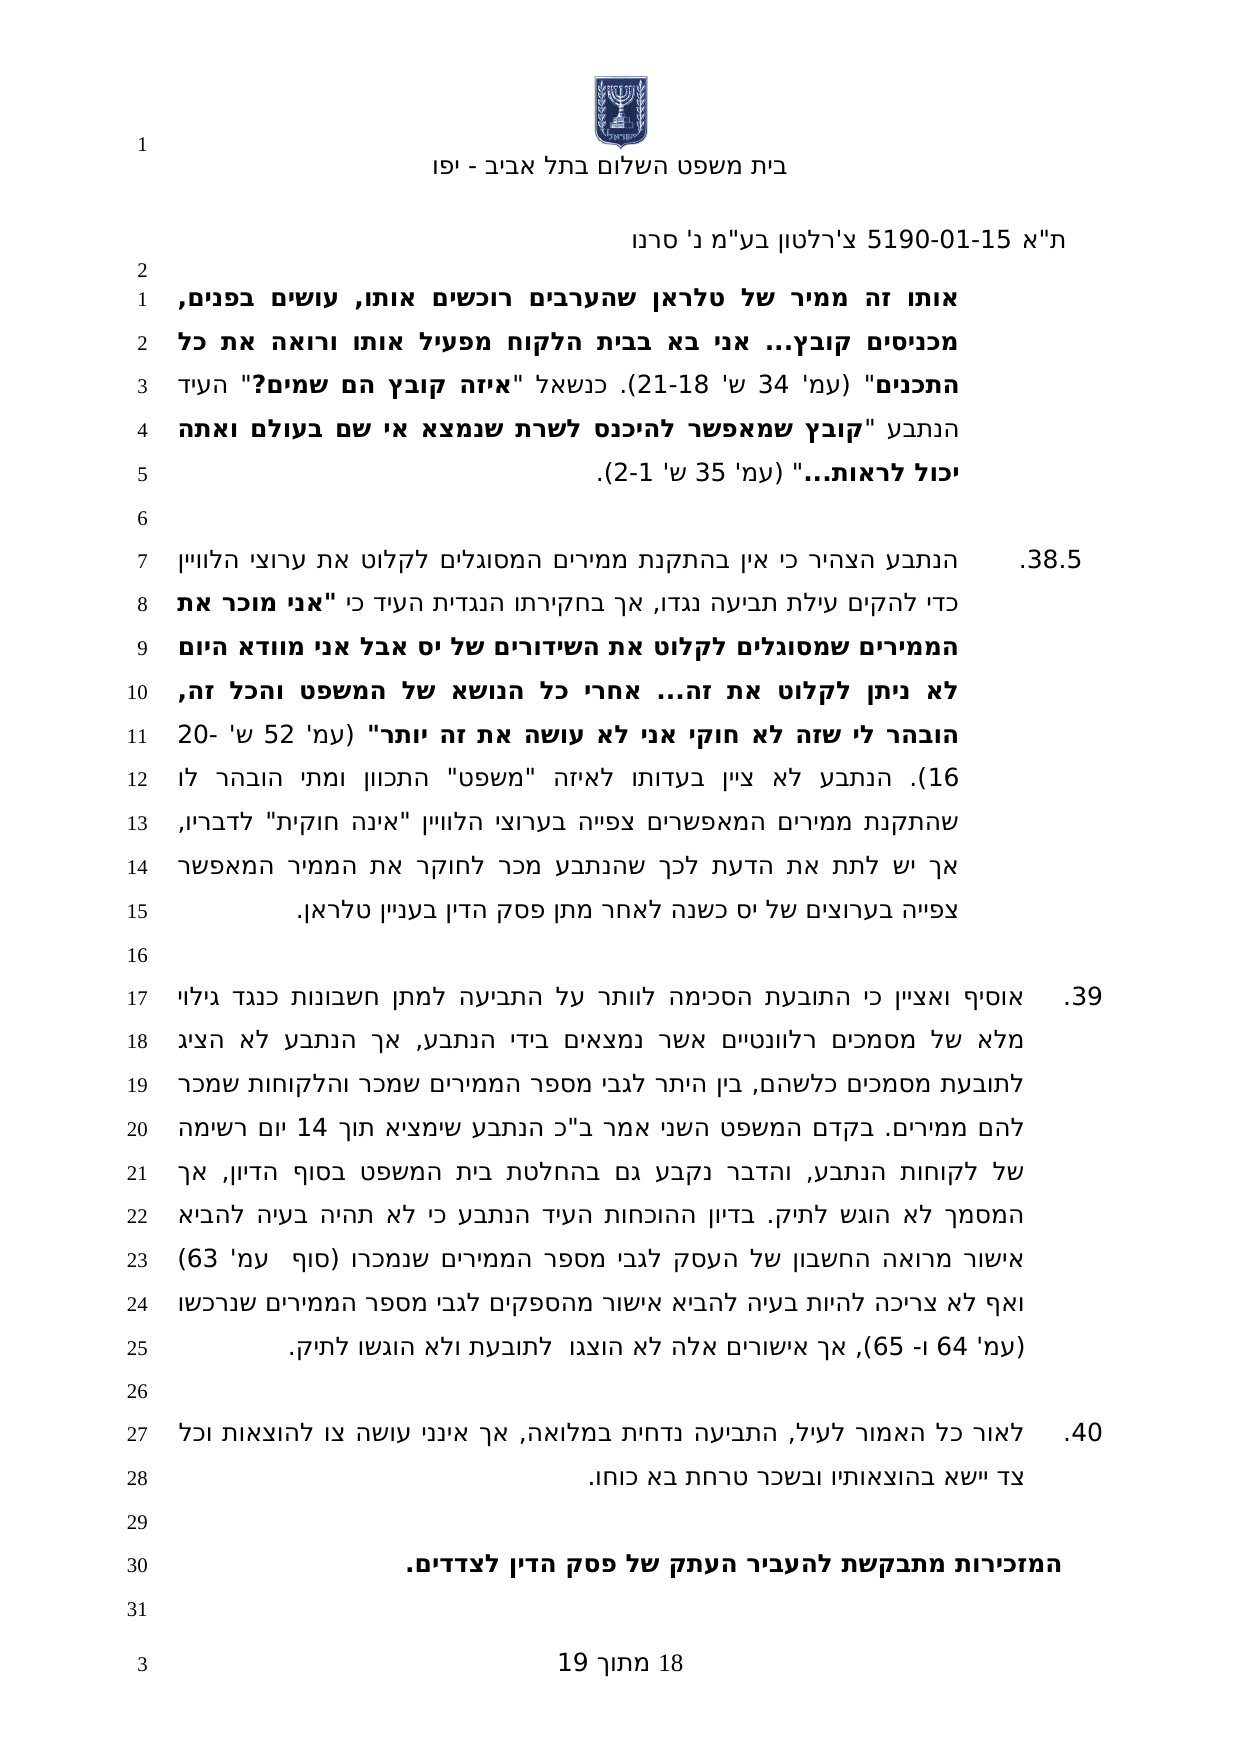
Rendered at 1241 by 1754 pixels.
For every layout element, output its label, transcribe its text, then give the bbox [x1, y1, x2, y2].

list הנתבע הצהיר כי אין בהתקנת ממירים המסוגלים לקלוט את ערוצי הלוויין כדי להקים עילת תביעה נגדו, אך בחקירתו הנגדית העיד כי "אני מוכר את הממירים שמסוגלים לקלוט את השידורים של יס אבל אני מוודא היום לא ניתן לקלוט את זה... אחרי כל הנושא של המשפט והכל זה, הובהר לי שזה לא חוקי אני לא עושה את זה יותר" (עמ' 52 ש' 20-16). הנתבע לא ציין בעדותו לאיזה "משפט" התכוון ומתי הובהר לו שהתקנת ממירים המאפשרים צפייה בערוצי הלוויין "אינה חוקית" לדבריו, אך יש לתת את הדעת לכך שהנתבע מכר לחוקר את הממיר המאפשר צפייה בערוצים של יס כשנה לאחר מתן פסק הדין בעניין טלראן. [177, 545, 1019, 924]
text המזכירות מתבקשת להעביר העתק של פסק הדין לצדדים. [177, 1549, 1063, 1578]
list לאור כל האמור לעיל, התביעה נדחית במלואה, אך אינני עושה צו להוצאות וכל צד יישא בהוצאותיו ובשכר טרחת בא כוחו. [177, 1418, 1063, 1491]
list אוסיף ואציין כי התובעת הסכימה לוותר על התביעה למתן חשבונות כנגד גילוי מלא של מסמכים רלוונטיים אשר נמצאים בידי הנתבע, אך הנתבע לא הציג לתובעת מסמכים כלשהם, בין היתר לגבי מספר הממירים שמכר והלקוחות שמכר להם ממירים. בקדם המשפט השני אמר ב"כ הנתבע שימציא תוך 14 יום רשימה של לקוחות הנתבע, והדבר נקבע גם בהחלטת בית המשפט בסוף הדיון, אך המסמך לא הוגש לתיק. בדיון ההוכחות העיד הנתבע כי לא תהיה בעיה להביא אישור מרואה החשבון של העסק לגבי מספר הממירים שנמכרו (סוף עמ' 63) ואף לא צריכה להיות בעיה להביא אישור מהספקים לגבי מספר הממירים שנרכשו (עמ' 64 ו- 65), אך אישורים אלה לא הוצגו לתובעת ולא הוגשו לתיק. [177, 982, 1063, 1361]
picture [589, 75, 651, 152]
